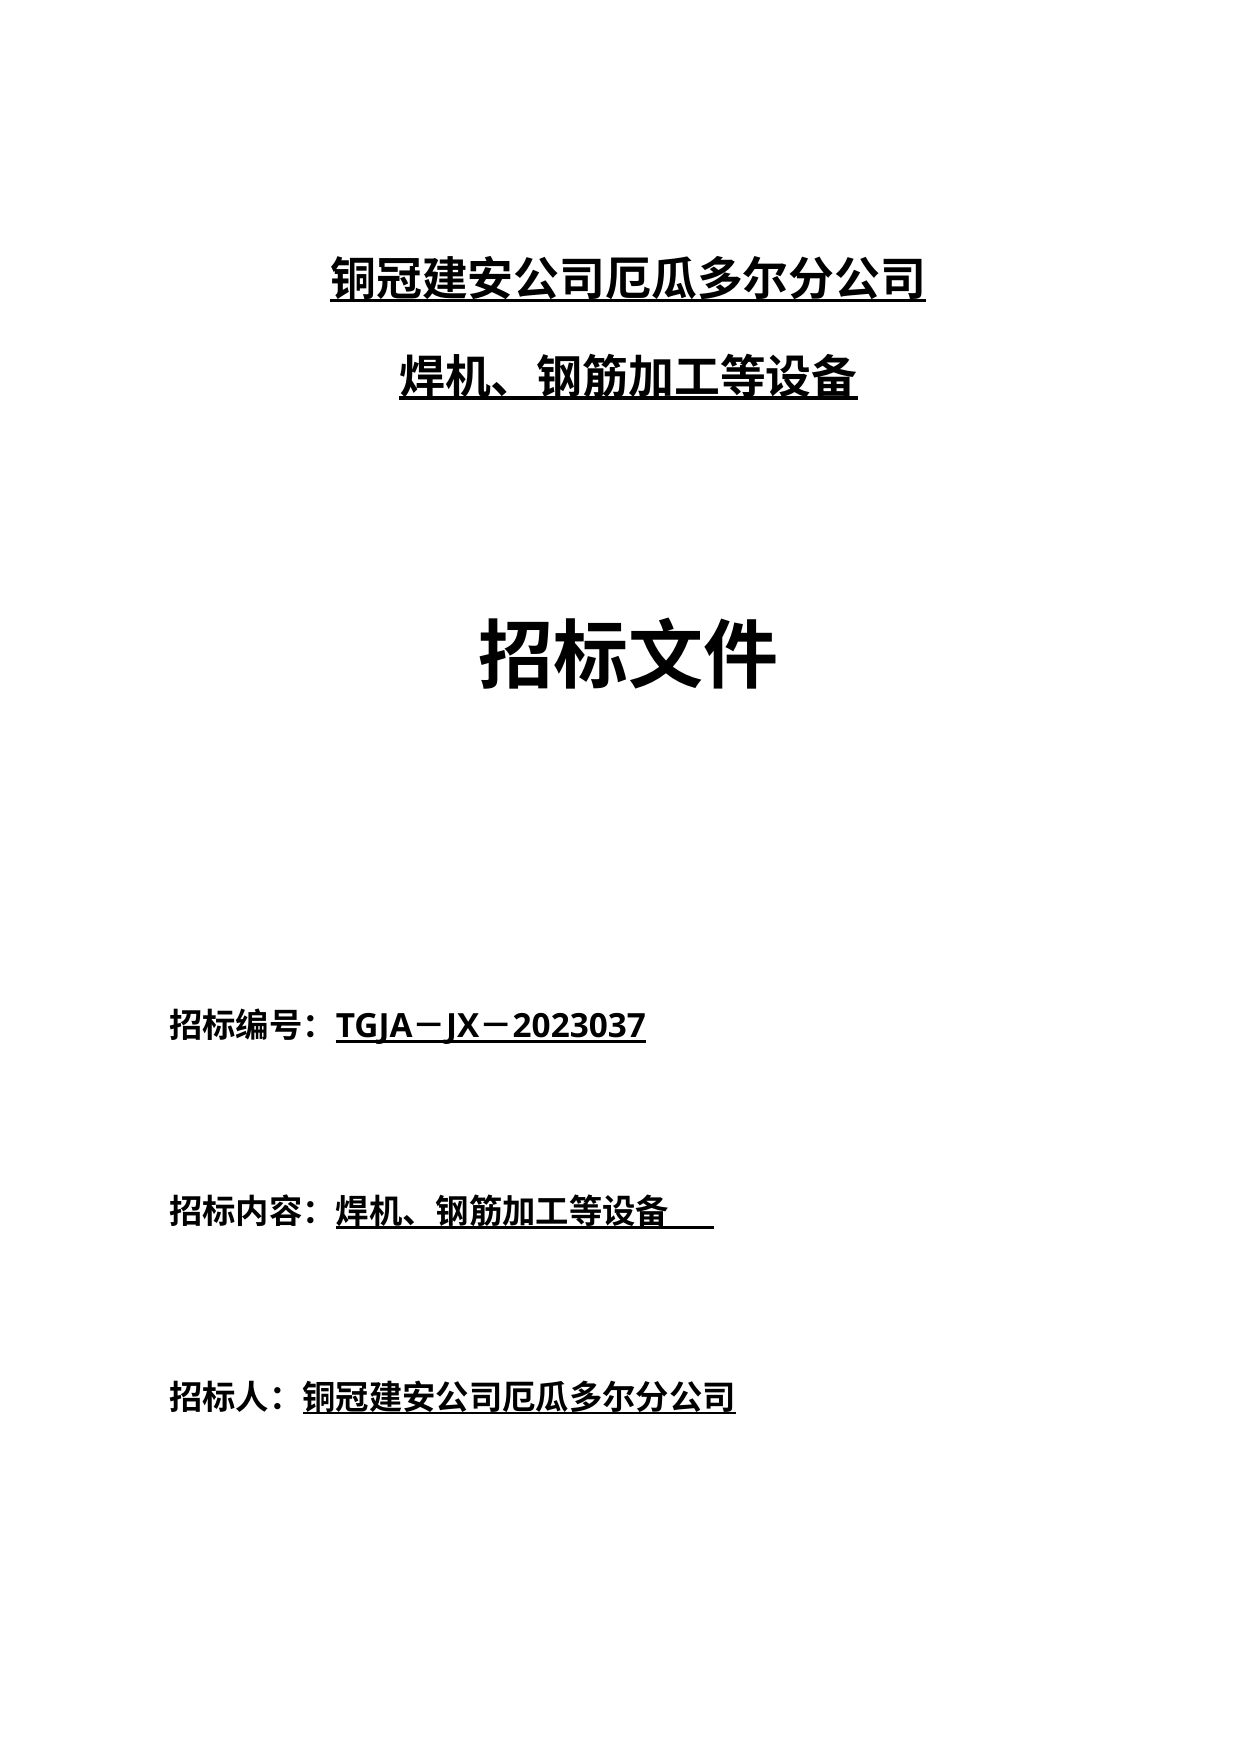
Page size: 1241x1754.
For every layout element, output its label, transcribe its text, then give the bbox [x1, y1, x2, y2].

text 招标文件 [169, 584, 1087, 714]
text 招标编号：TGJA－JX－2023037 [169, 991, 1087, 1056]
text 焊机、钢筋加工等设备 [169, 324, 1087, 422]
text 招标内容：焊机、钢筋加工等设备 [169, 1177, 1087, 1242]
text 铜冠建安公司厄瓜多尔分公司 [169, 227, 1087, 324]
text 招标人：铜冠建安公司厄瓜多尔分公司 [169, 1362, 1087, 1427]
